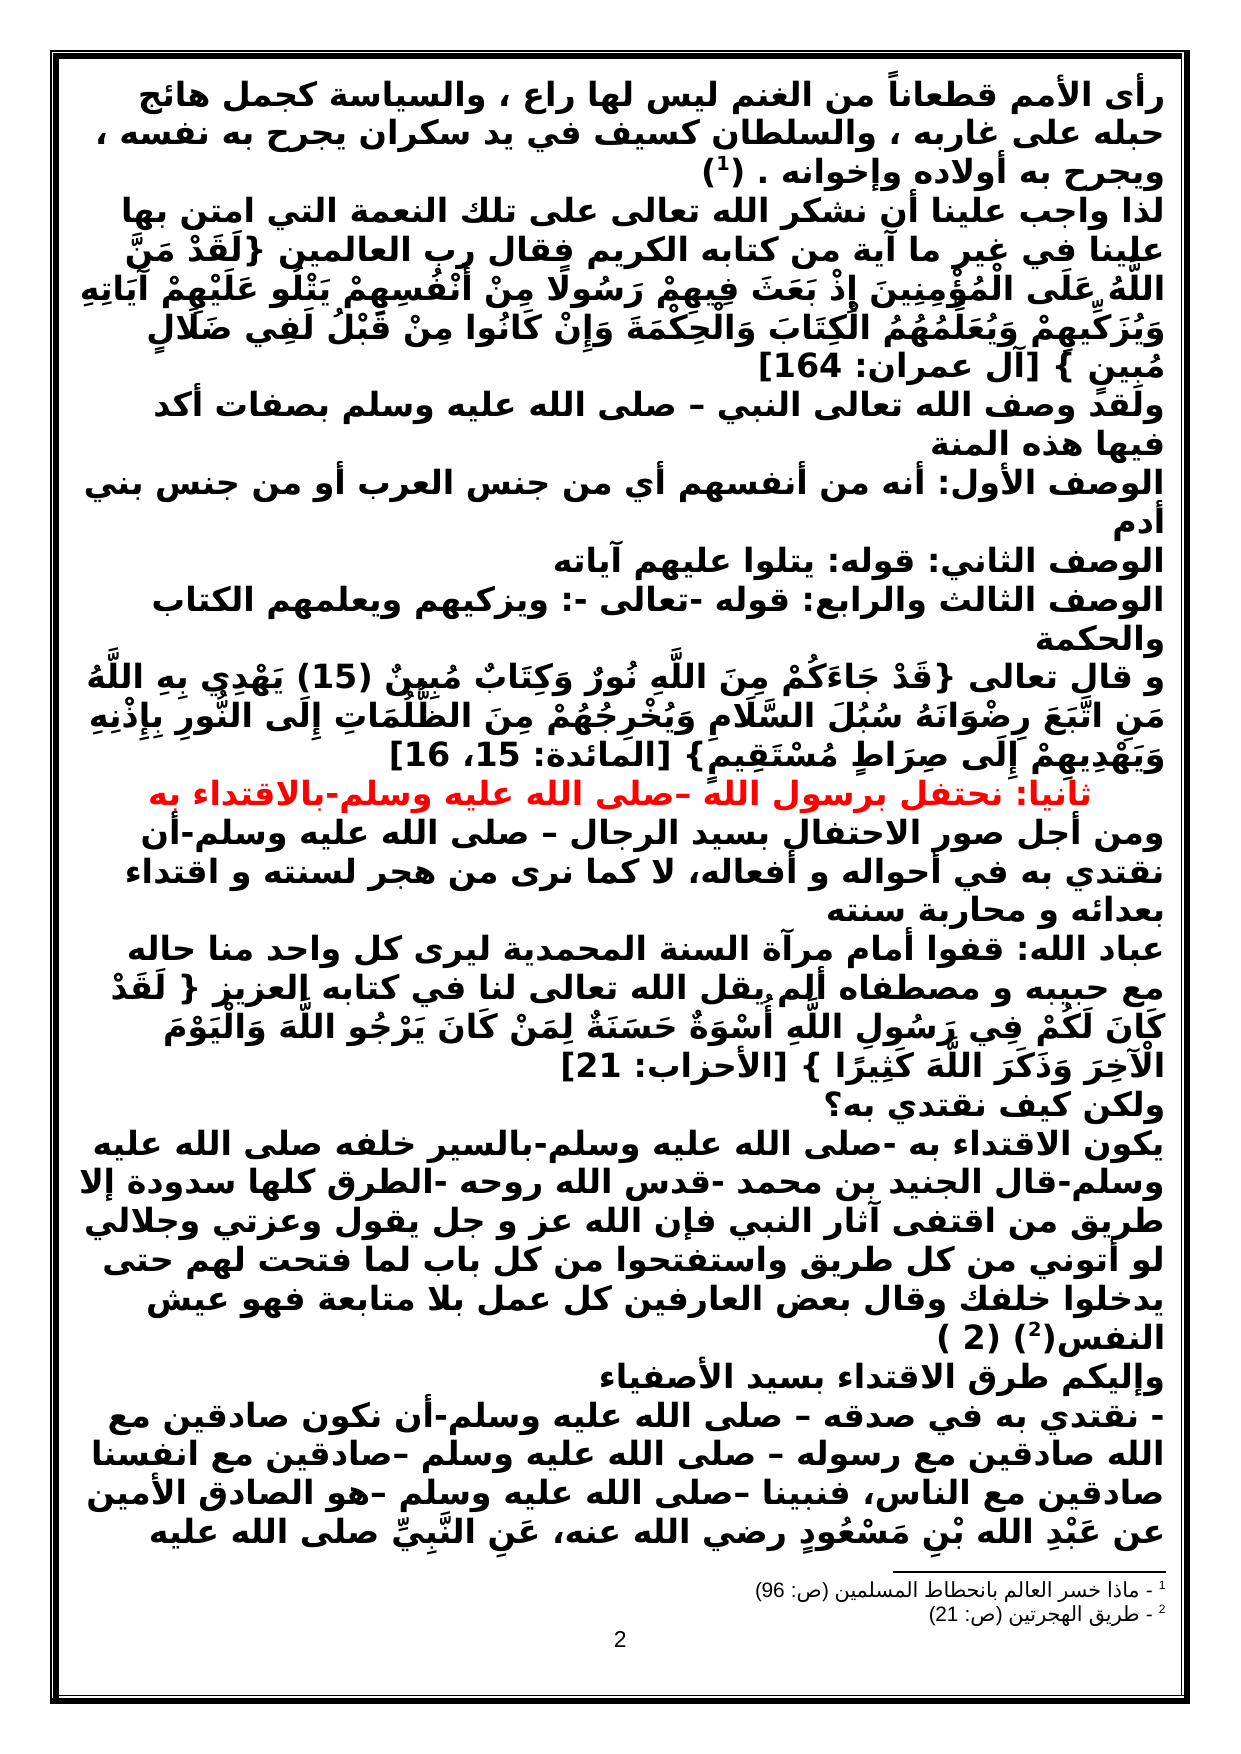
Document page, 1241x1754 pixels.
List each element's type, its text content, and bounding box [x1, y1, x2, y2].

text يكون الاقتداء به -صلى الله عليه وسلم-بالسير خلفه صلى الله عليه وسلم-قال الجنيد بن محمد -قدس الله روحه -الطرق كلها سدودة إلا طريق من اقتفى آثار النبي فإن الله عز و جل يقول وعزتي وجلالي لو أتوني من كل طريق واستفتحوا من كل باب لما فتحت لهم حتى يدخلوا خلفك وقال بعض العارفين كل عمل بلا متابعة فهو عيش النفس() (2 ) [75, 1124, 1165, 1357]
text ولكن كيف نقتدي به؟ [75, 1085, 1165, 1124]
text الوصف الثاني: قوله: يتلوا عليهم آياته [75, 541, 1165, 580]
text و قال تعالى {قَدْ جَاءَكُمْ مِنَ اللَّهِ نُورٌ وَكِتَابٌ مُبِينٌ (15) يَهْدِي بِهِ اللَّهُ مَنِ اتَّبَعَ رِضْوَانَهُ سُبُلَ السَّلَامِ وَيُخْرِجُهُمْ مِنَ الظُّلُمَاتِ إِلَى النُّورِ بِإِذْنِهِ وَيَهْدِيهِمْ إِلَى صِرَاطٍ مُسْتَقِيمٍ} [المائدة: 15، 16] [75, 658, 1165, 774]
text الوصف الأول: أنه من أنفسهم أي من جنس العرب أو من جنس بني أدم [75, 463, 1165, 541]
text رأى الأمم قطعاناً من الغنم ليس لها راع ، والسياسة كجمل هائج حبله على غاربه ، والسلطان كسيف في يد سكران يجرح به نفسه ، ويجرح به أولاده وإخوانه . () [75, 75, 1165, 192]
text الوصف الثالث والرابع: قوله -تعالى -: ويزكيهم ويعلمهم الكتاب والحكمة [75, 580, 1165, 658]
text ثانيا: نحتفل برسول الله –صلى الله عليه وسلم-بالاقتداء به [75, 774, 1165, 813]
text عباد الله: قفوا أمام مرآة السنة المحمدية ليرى كل واحد منا حاله مع حبيبه و مصطفاه ألم يقل الله تعالى لنا في كتابه العزيز { لَقَدْ كَانَ لَكُمْ فِي رَسُولِ اللَّهِ أُسْوَةٌ حَسَنَةٌ لِمَنْ كَانَ يَرْجُو اللَّهَ وَالْيَوْمَ الْآخِرَ وَذَكَرَ اللَّهَ كَثِيرًا } [الأحزاب: 21] [75, 930, 1165, 1085]
text وإليكم طرق الاقتداء بسيد الأصفياء [75, 1357, 1165, 1396]
text ولقد وصف الله تعالى النبي – صلى الله عليه وسلم بصفات أكد فيها هذه المنة [75, 386, 1165, 463]
text ومن أجل صور الاحتفال بسيد الرجال – صلى الله عليه وسلم-أن نقتدي به في أحواله و أفعاله، لا كما نرى من هجر لسنته و اقتداء بعدائه و محاربة سنته [75, 813, 1165, 930]
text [75, 1396, 1165, 1551]
text لذا واجب علينا أن نشكر الله تعالى على تلك النعمة التي امتن بها علينا في غير ما آية من كتابه الكريم فقال رب العالمين {لَقَدْ مَنَّ اللَّهُ عَلَى الْمُؤْمِنِينَ إِذْ بَعَثَ فِيهِمْ رَسُولًا مِنْ أَنْفُسِهِمْ يَتْلُو عَلَيْهِمْ آيَاتِهِ وَيُزَكِّيهِمْ وَيُعَلِّمُهُمُ الْكِتَابَ وَالْحِكْمَةَ وَإِنْ كَانُوا مِنْ قَبْلُ لَفِي ضَلَالٍ مُبِينٍ } [آل عمران: 164] [75, 192, 1165, 386]
